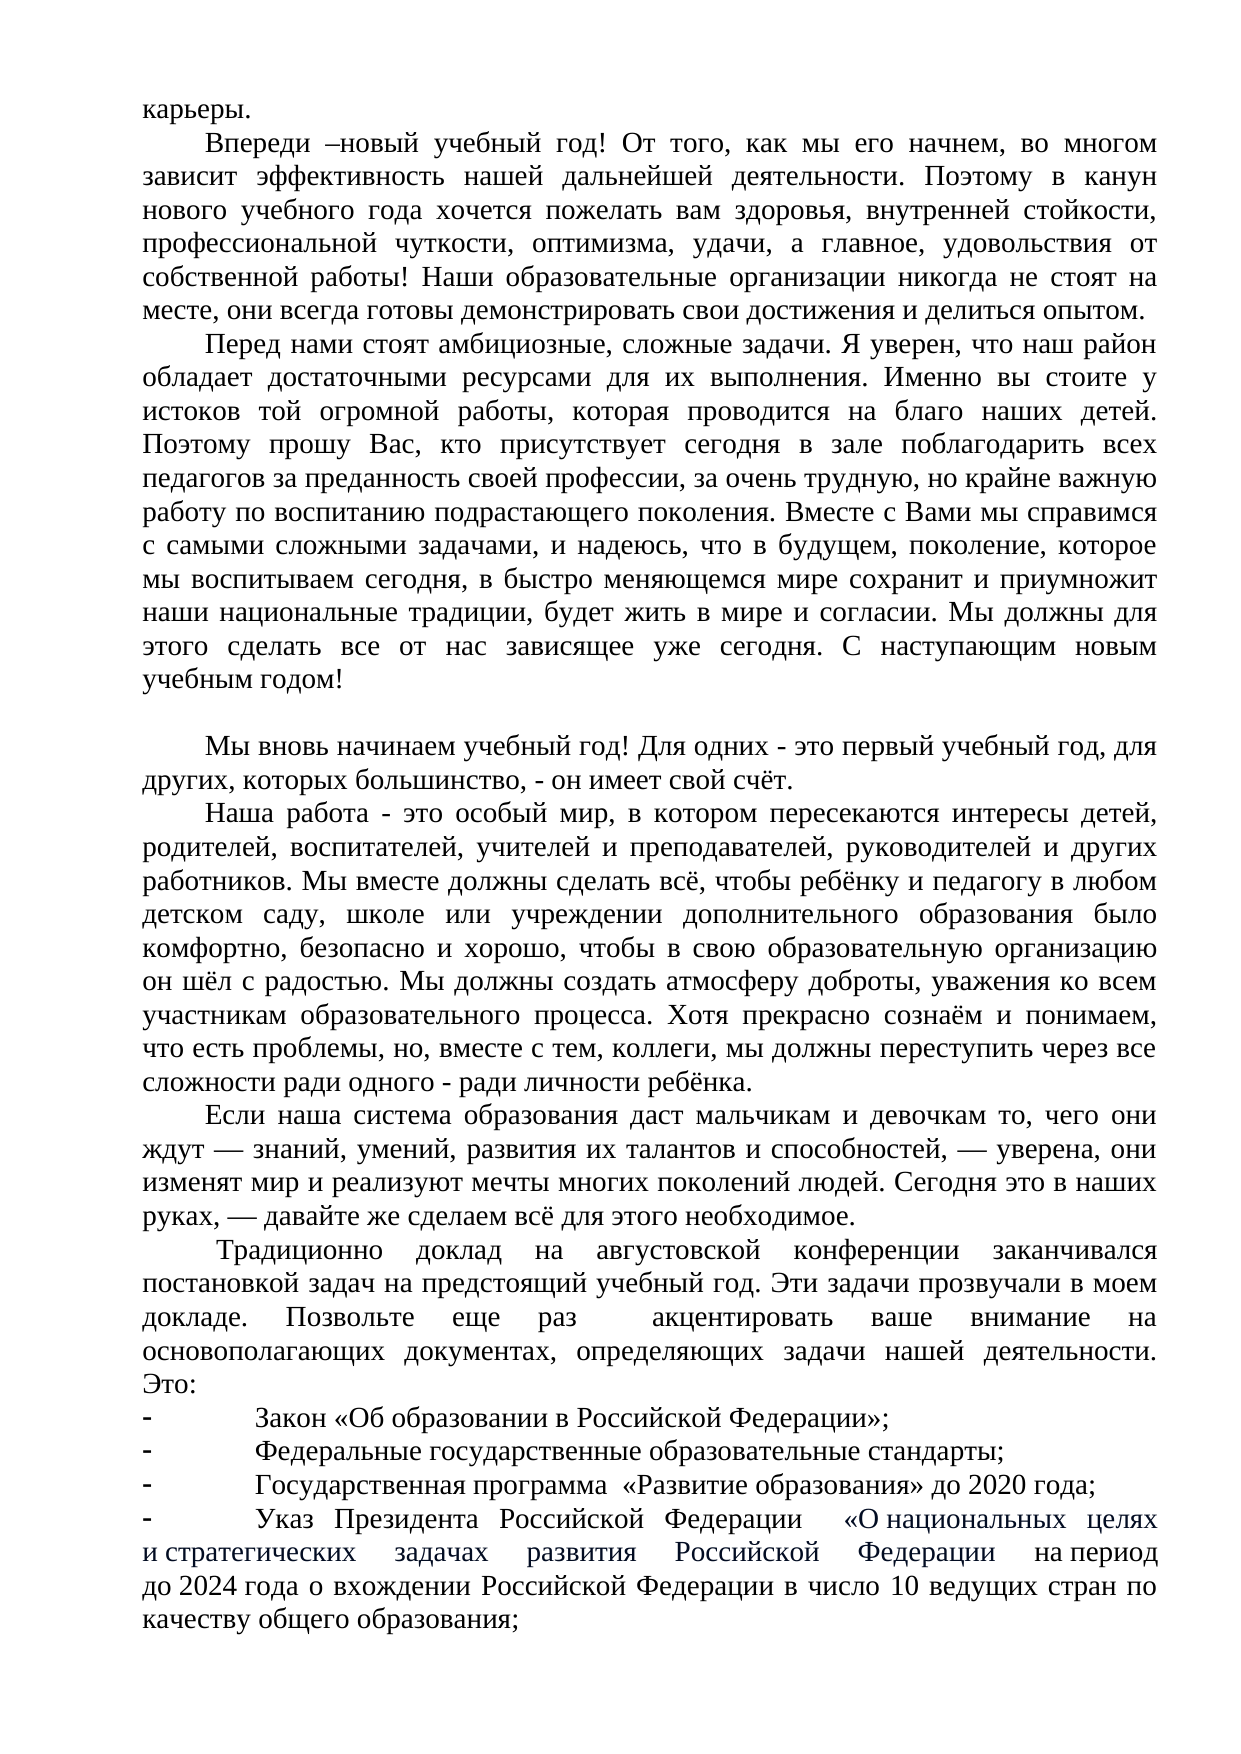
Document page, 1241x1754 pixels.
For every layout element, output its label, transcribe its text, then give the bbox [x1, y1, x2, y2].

text Перед нами стоят амбициозные, сложные задачи. Я уверен, что наш район обладает достаточными ресурсами для их выполнения. Именно вы стоите у истоков той огромной работы, которая проводится на благо наших детей. Поэтому прошу Вас, кто присутствует сегодня в зале поблагодарить всех педагогов за преданность своей профессии, за очень трудную, но крайне важную работу по воспитанию подрастающего поколения. Вместе с Вами мы справимся с самыми сложными задачами, и надеюсь, что в будущем, поколение, которое мы воспитываем сегодня, в быстро меняющемся мире сохранит и приумножит наши национальные традиции, будет жить в мире и согласии. Мы должны для этого сделать все от нас зависящее уже сегодня. С наступающим новым учебным годом! [142, 326, 1158, 695]
list Закон «Об образовании в Российской Федерации»; [142, 1400, 1158, 1433]
text Наша работа - это особый мир, в котором пересекаются интересы детей, родителей, воспитателей, учителей и преподавателей, руководителей и других работников. Мы вместе должны сделать всё, чтобы ребёнку и педагогу в любом детском саду, школе или учреждении дополнительного образования было комфортно, безопасно и хорошо, чтобы в свою образовательную организацию он шёл с радостью. Мы должны создать атмосферу доброты, уважения ко всем участникам образовательного процесса. Хотя прекрасно сознаём и понимаем, что есть проблемы, но, вместе с тем, коллеги, мы должны переступить через все сложности ради одного - ради личности ребёнка. [142, 796, 1158, 1098]
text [142, 92, 1158, 125]
text Если наша система образования даст мальчикам и девочкам то, чего они ждут — знаний, умений, развития их талантов и способностей, — уверена, они изменят мир и реализуют мечты многих поколений людей. Сегодня это в наших руках, — давайте же сделаем всё для этого необходимое. [142, 1098, 1158, 1232]
text Традиционно доклад на августовской конференции заканчивался постановкой задач на предстоящий учебный год. Эти задачи прозвучали в моем докладе. Позвольте еще раз акцентировать ваше внимание на основополагающих документах, определяющих задачи нашей деятельности. Это: [142, 1232, 1158, 1400]
list Государственная программа «Развитие образования» до 2020 года; [142, 1467, 1158, 1501]
text Мы вновь начинаем учебный год! Для одних - это первый учебный год, для других, которых большинство, - он имеет свой счёт. [142, 729, 1158, 796]
list Федеральные государственные образовательные стандарты; [142, 1433, 1158, 1467]
text Впереди –новый учебный год! От того, как мы его начнем, во многом зависит эффективность нашей дальнейшей деятельности. Поэтому в канун нового учебного года хочется пожелать вам здоровья, внутренней стойкости, профессиональной чуткости, оптимизма, удачи, а главное, удовольствия от собственной работы! Наши образовательные организации никогда не стоят на месте, они всегда готовы демонстрировать свои достижения и делиться опытом. [142, 125, 1158, 326]
list Указ Президента Российской Федерации «О национальных целях и стратегических задачах развития Российской Федерации на период до 2024 года о вхождении Российской Федерации в число 10 ведущих стран по качеству общего образования; [142, 1501, 1158, 1635]
